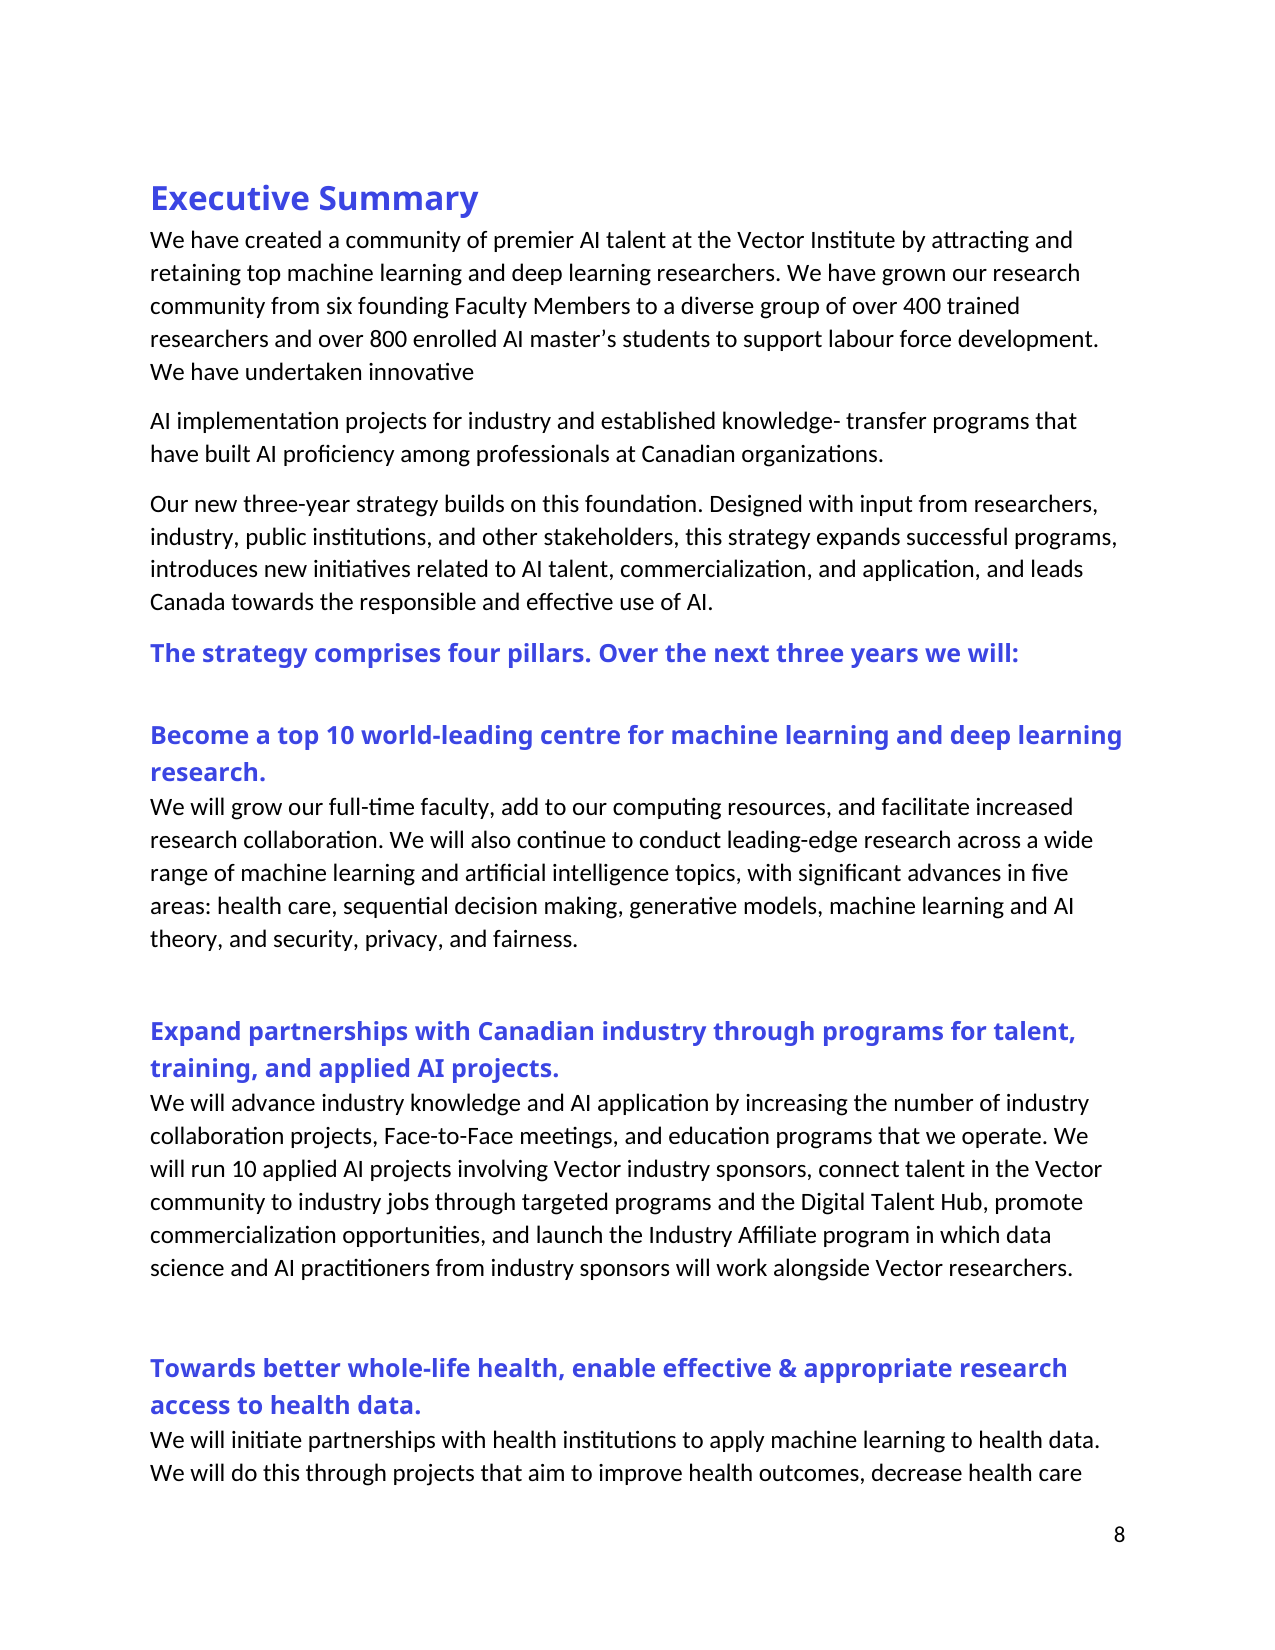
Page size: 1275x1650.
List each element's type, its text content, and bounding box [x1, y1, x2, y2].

subtitle Towards better whole-life health, enable effective & appropriate research access to health data. [150, 1351, 1125, 1422]
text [150, 1424, 1125, 1488]
text We have created a community of premier AI talent at the Vector Institute by attracting and retaining top machine learning and deep learning researchers. We have grown our research community from six founding Faculty Members to a diverse group of over 400 trained researchers and over 800 enrolled AI master’s students to support labour force development. We have undertaken innovative [150, 224, 1125, 386]
subtitle Become a top 10 world-leading centre for machine learning and deep learning research. [150, 718, 1125, 789]
text We will grow our full-time faculty, add to our computing resources, and facilitate increased research collaboration. We will also continue to conduct leading-edge research across a wide range of machine learning and artificial intelligence topics, with significant advances in five areas: health care, sequential decision making, generative models, machine learning and AI theory, and security, privacy, and fairness. [150, 791, 1125, 954]
subtitle The strategy comprises four pillars. Over the next three years we will: [150, 636, 1125, 670]
subtitle Expand partnerships with Canadian industry through programs for talent, training, and applied AI projects. [150, 1014, 1125, 1084]
text We will advance industry knowledge and AI application by increasing the number of industry collaboration projects, Face-to-Face meetings, and education programs that we operate. We will run 10 applied AI projects involving Vector industry sponsors, connect talent in the Vector community to industry jobs through targeted programs and the Digital Talent Hub, promote commercialization opportunities, and launch the Industry Affiliate program in which data science and AI practitioners from industry sponsors will work alongside Vector researchers. [150, 1087, 1125, 1282]
subtitle Executive Summary [150, 175, 1125, 220]
text AI implementation projects for industry and established knowledge- transfer programs that have built AI proficiency among professionals at Canadian organizations. [150, 405, 1125, 469]
text Our new three-year strategy builds on this foundation. Designed with input from researchers, industry, public institutions, and other stakeholders, this strategy expands successful programs, introduces new initiatives related to AI talent, commercialization, and application, and leads Canada towards the responsible and effective use of AI. [150, 488, 1125, 617]
